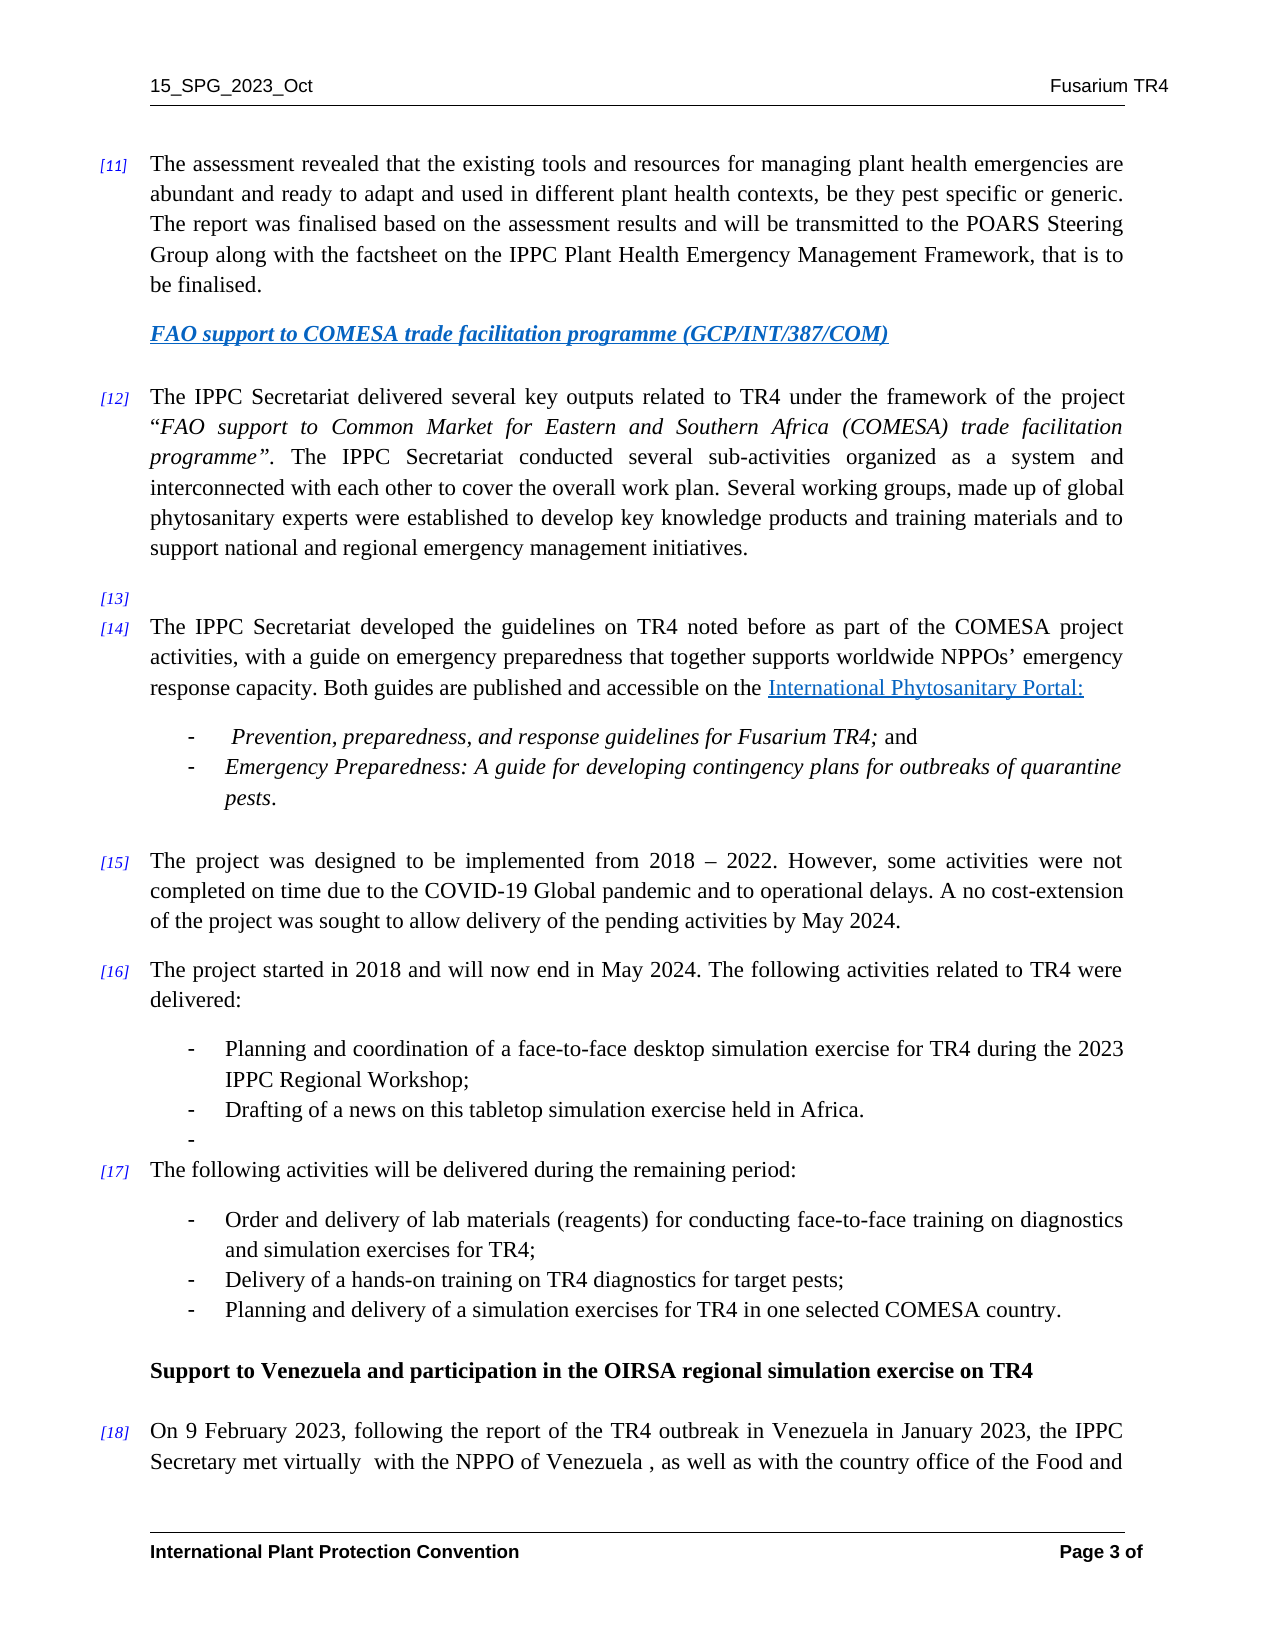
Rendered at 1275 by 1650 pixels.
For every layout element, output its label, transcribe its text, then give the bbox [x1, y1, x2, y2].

list Planning and coordination of a face-to-face desktop simulation exercise for TR4 during the 2023 IPPC Regional Workshop; [187, 1035, 1125, 1092]
list Planning and delivery of a simulation exercises for TR4 in one selected COMESA country. [187, 1296, 1125, 1323]
list Drafting of a news on this tabletop simulation exercise held in Africa. [187, 1096, 1125, 1122]
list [100, 1417, 1125, 1474]
list The assessment revealed that the existing tools and resources for managing plant health emergencies are abundant and ready to adapt and used in different plant health contexts, be they pest specific or generic. The report was finalised based on the assessment results and will be transmitted to the POARS Steering Group along with the factsheet on the IPPC Plant Health Emergency Management Framework, that is to be finalised. [100, 150, 1125, 297]
list The IPPC Secretariat developed the guidelines on TR4 noted before as part of the COMESA project activities, with a guide on emergency preparedness that together supports worldwide NPPOs’ emergency response capacity. Both guides are published and accessible on the International Phytosanitary Portal: [100, 613, 1125, 700]
list Prevention, preparedness, and response guidelines for Fusarium TR4; and [187, 723, 1125, 749]
list Emergency Preparedness: A guide for developing contingency plans for outbreaks of quarantine pests. [187, 753, 1125, 810]
list Order and delivery of lab materials (reagents) for conducting face-to-face training on diagnostics and simulation exercises for TR4; [187, 1206, 1125, 1262]
list The IPPC Secretariat delivered several key outputs related to TR4 under the framework of the project “FAO support to Common Market for Eastern and Southern Africa (COMESA) trade facilitation programme”. The IPPC Secretariat conducted several sub-activities organized as a system and interconnected with each other to cover the overall work plan. Several working groups, made up of global phytosanitary experts were established to develop key knowledge products and training materials and to support national and regional emergency management initiatives. [100, 383, 1125, 560]
text Support to Venezuela and participation in the OIRSA regional simulation exercise on TR4 [150, 1357, 1125, 1383]
list The project was designed to be implemented from 2018 – 2022. However, some activities were not completed on time due to the COVID-19 Global pandemic and to operational delays. A no cost-extension of the project was sought to allow delivery of the pending activities by May 2024. [100, 847, 1125, 934]
list The project started in 2018 and will now end in May 2024. The following activities related to TR4 were delivered: [100, 956, 1125, 1013]
text FAO support to COMESA trade facilitation programme (GCP/INT/387/COM) [150, 320, 1125, 346]
list The following activities will be delivered during the remaining period: [100, 1157, 1125, 1183]
list Delivery of a hands-on training on TR4 diagnostics for target pests; [187, 1266, 1125, 1292]
